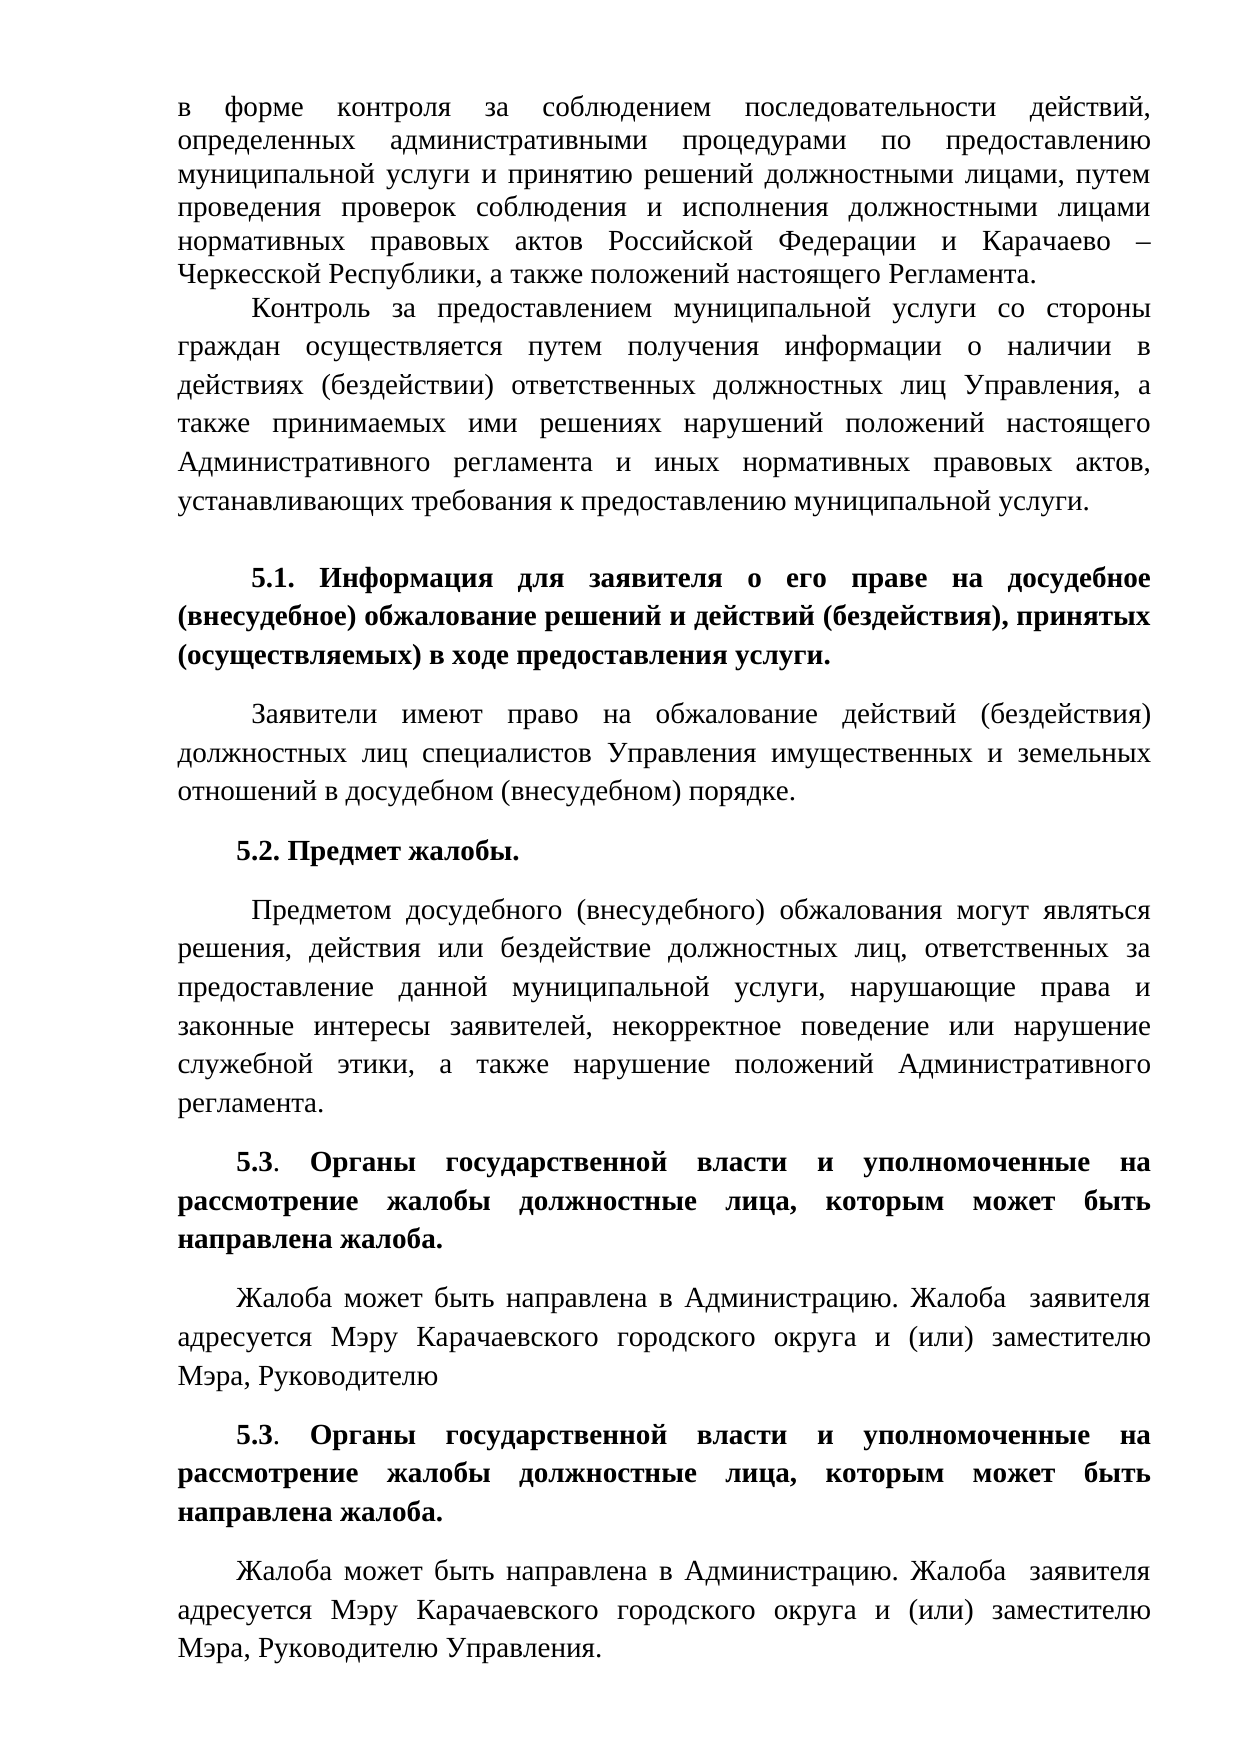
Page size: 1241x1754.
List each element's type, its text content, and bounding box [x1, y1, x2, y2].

text 5.3. Органы государственной власти и уполномоченные на рассмотрение жалобы должностные лица, которым может быть направлена жалоба. [177, 1144, 1152, 1255]
text 5.2. Предмет жалобы. [177, 833, 1152, 866]
text Контроль за предоставлением муниципальной услуги со стороны граждан осуществляется путем получения информации о наличии в действиях (бездействии) ответственных должностных лиц Управления, а также принимаемых ими решениях нарушений положений настоящего Административного регламента и иных нормативных правовых актов, устанавливающих требования к предоставлению муниципальной услуги. [177, 290, 1152, 516]
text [177, 89, 1152, 290]
text 5.1. Информация для заявителя о его праве на досудебное (внесудебное) обжалование решений и действий (бездействия), принятых (осуществляемых) в ходе предоставления услуги. [177, 560, 1152, 670]
text Жалоба может быть направлена в Администрацию. Жалоба заявителя адресуется Мэру Карачаевского городского округа и (или) заместителю Мэра, Руководителю Управления. [177, 1553, 1152, 1664]
text Заявители имеют право на обжалование действий (бездействия) должностных лиц специалистов Управления имущественных и земельных отношений в досудебном (внесудебном) порядке. [177, 696, 1152, 807]
text Жалоба может быть направлена в Администрацию. Жалоба заявителя адресуется Мэру Карачаевского городского округа и (или) заместителю Мэра, Руководителю [177, 1281, 1152, 1391]
text Предметом досудебного (внесудебного) обжалования могут являться решения, действия или бездействие должностных лиц, ответственных за предоставление данной муниципальной услуги, нарушающие права и законные интересы заявителей, некорректное поведение или нарушение служебной этики, а также нарушение положений Административного регламента. [177, 892, 1152, 1118]
text 5.3. Органы государственной власти и уполномоченные на рассмотрение жалобы должностные лица, которым может быть направлена жалоба. [177, 1417, 1152, 1528]
